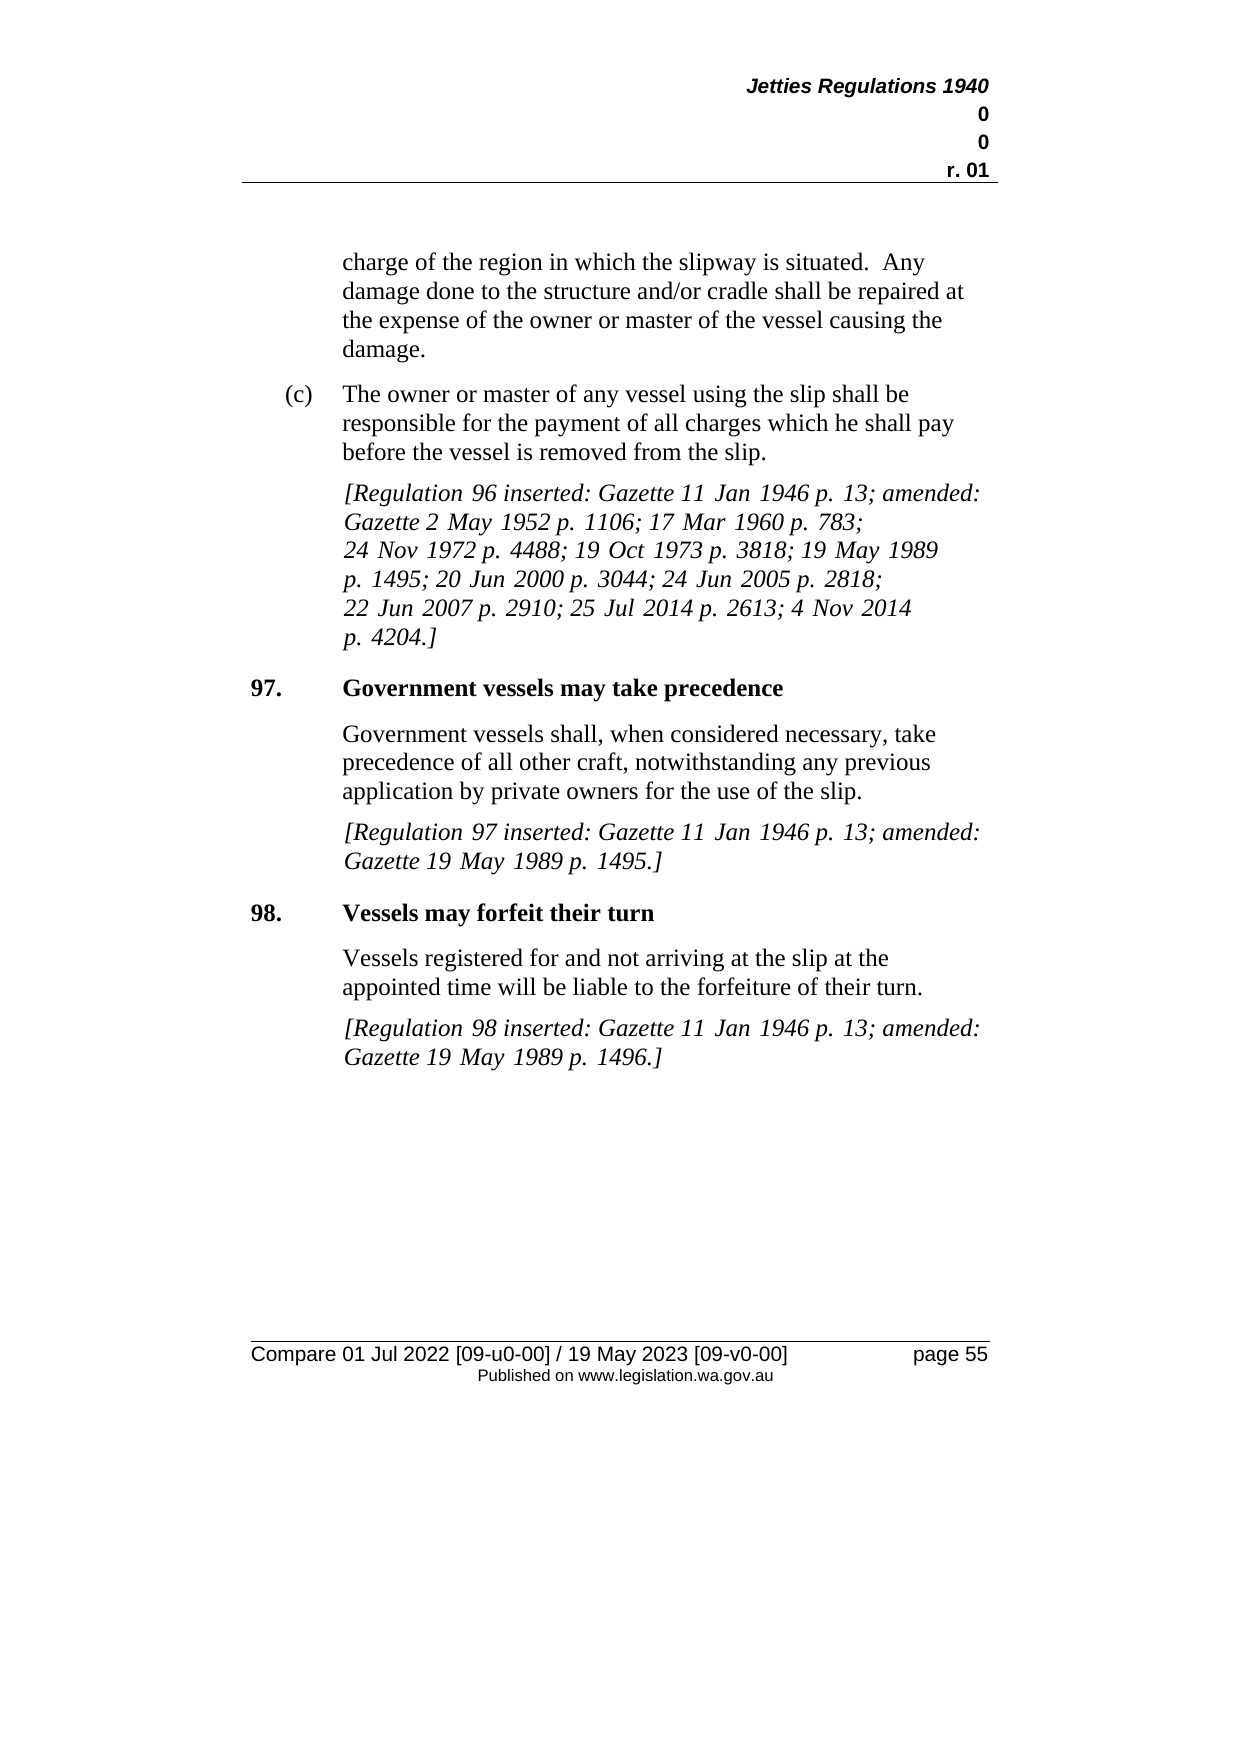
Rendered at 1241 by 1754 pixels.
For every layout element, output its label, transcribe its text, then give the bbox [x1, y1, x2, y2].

text Vessels registered for and not arriving at the slip at the appointed time will be liable to the forfeiture of their turn. [251, 943, 990, 1001]
text [Regulation 96 inserted: Gazette 11 Jan 1946 p. 13; amended: Gazette 2 May 1952 p. 1106; 17 Mar 1960 p. 783; 24 Nov 1972 p. 4488; 19 Oct 1973 p. 3818; 19 May 1989 p. 1495; 20 Jun 2000 p. 3044; 24 Jun 2005 p. 2818; 22 Jun 2007 p. 2910; 25 Jul 2014 p. 2613; 4 Nov 2014 p. 4204.] [251, 478, 990, 650]
subtitle 97. Government vessels may take precedence [251, 673, 990, 702]
text (c) The owner or master of any vessel using the slip shall be responsible for the payment of all charges which he shall pay before the vessel is removed from the slip. [251, 379, 990, 465]
text [Regulation 98 inserted: Gazette 11 Jan 1946 p. 13; amended: Gazette 19 May 1989 p. 1496.] [251, 1013, 990, 1071]
subtitle 98. Vessels may forfeit their turn [251, 898, 990, 927]
text [Regulation 97 inserted: Gazette 11 Jan 1946 p. 13; amended: Gazette 19 May 1989 p. 1495.] [251, 817, 990, 875]
text Government vessels shall, when considered necessary, take precedence of all other craft, notwithstanding any previous application by private owners for the use of the slip. [251, 719, 990, 805]
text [251, 247, 990, 362]
